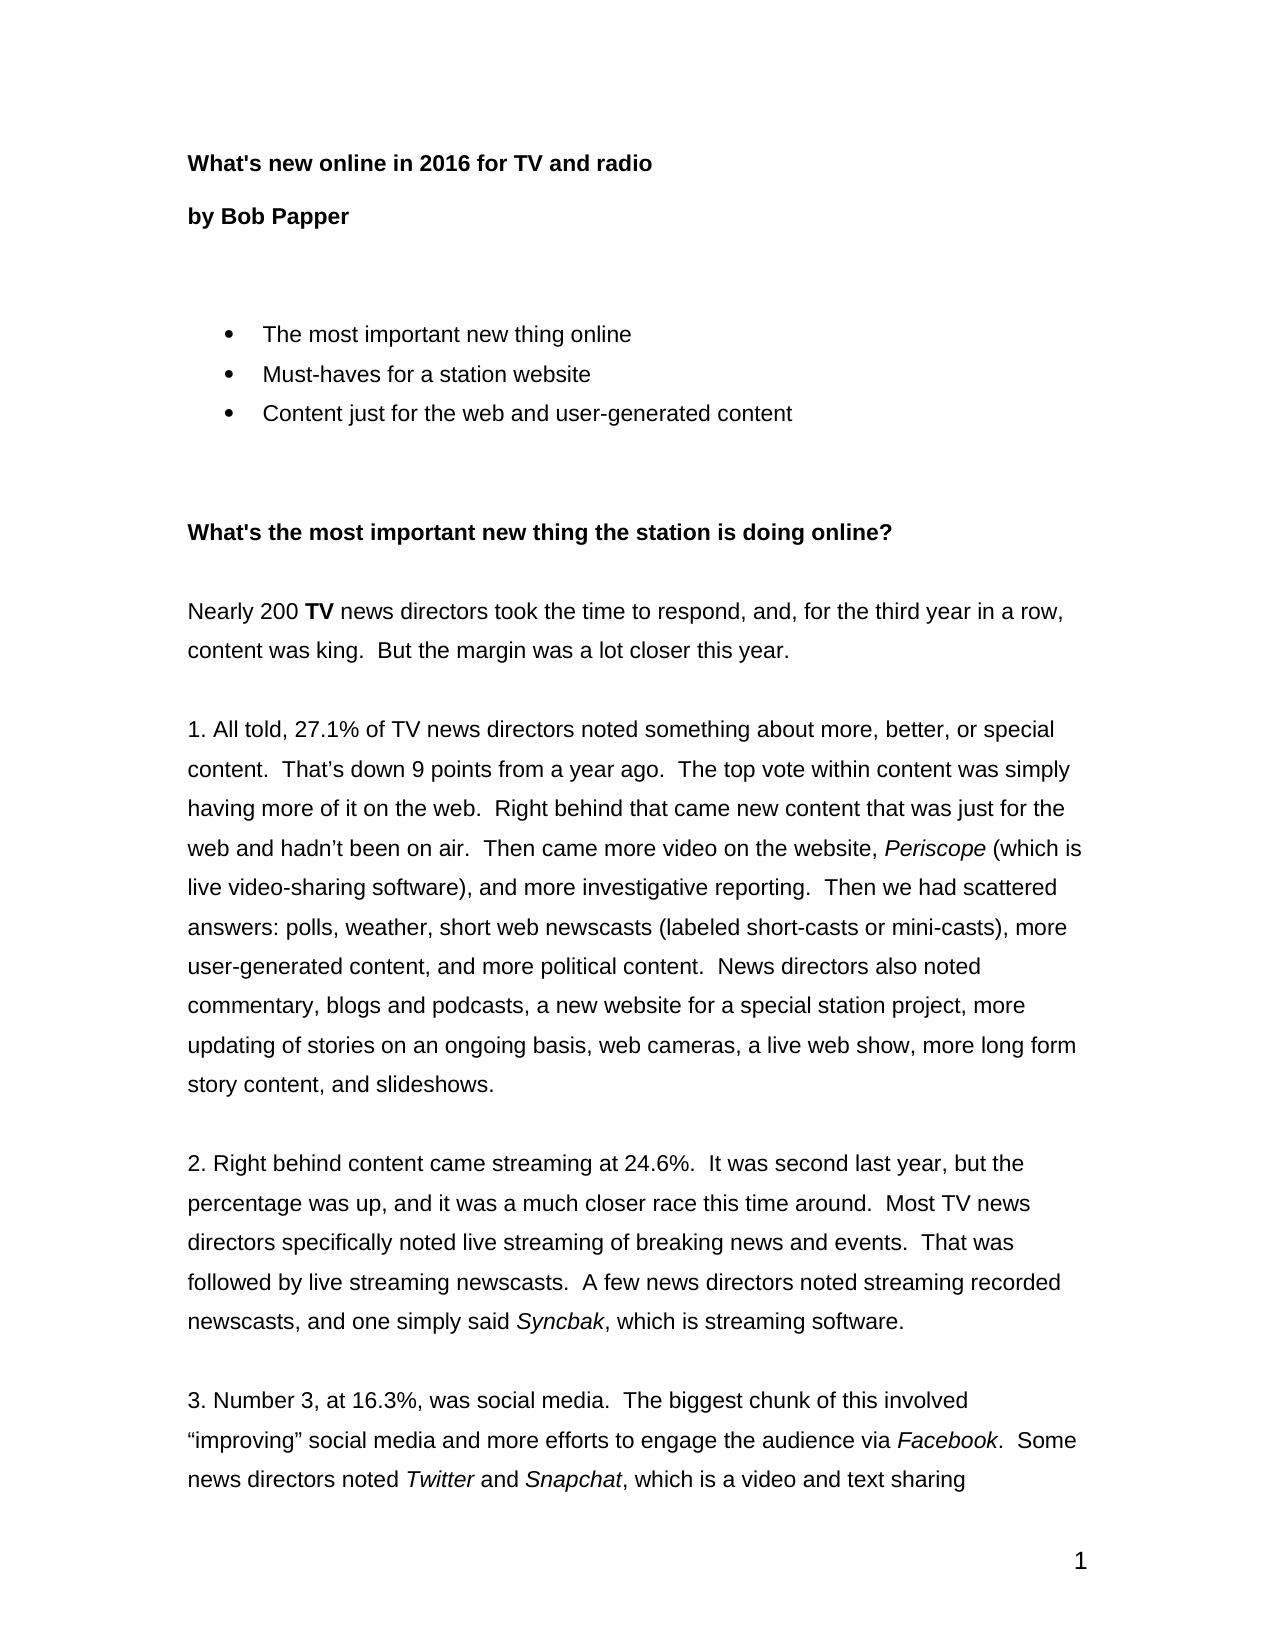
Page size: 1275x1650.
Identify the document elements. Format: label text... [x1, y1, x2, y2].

list Must-haves for a station website [225, 361, 1087, 387]
list The most important new thing online [225, 321, 1087, 348]
text Nearly 200 TV news directors took the time to respond, and, for the third year in a row, content was king. But the margin was a lot closer this year. [187, 598, 1087, 663]
list Content just for the web and user-generated content [225, 400, 1087, 427]
text by Bob Papper [187, 203, 1087, 229]
text 1. All told, 27.1% of TV news directors noted something about more, better, or special content. That’s down 9 points from a year ago. The top vote within content was simply having more of it on the web. Right behind that came new content that was just for the web and hadn’t been on air. Then came more video on the website, Periscope (which is live video-sharing software), and more investigative reporting. Then we had scattered answers: polls, weather, short web newscasts (labeled short-casts or mini-casts), more user-generated content, and more political content. News directors also noted commentary, blogs and podcasts, a new website for a special station project, more updating of stories on an ongoing basis, web cameras, a live web show, more long form story content, and slideshows. [187, 716, 1087, 1098]
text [187, 1387, 1087, 1492]
text 2. Right behind content came streaming at 24.6%. It was second last year, but the percentage was up, and it was a much closer race this time around. Most TV news directors specifically noted live streaming of breaking news and events. That was followed by live streaming newscasts. A few news directors noted streaming recorded newscasts, and one simply said Syncbak, which is streaming software. [187, 1150, 1087, 1334]
text What's the most important new thing the station is doing online? [187, 519, 1087, 545]
text What's new online in 2016 for TV and radio [187, 150, 1087, 176]
